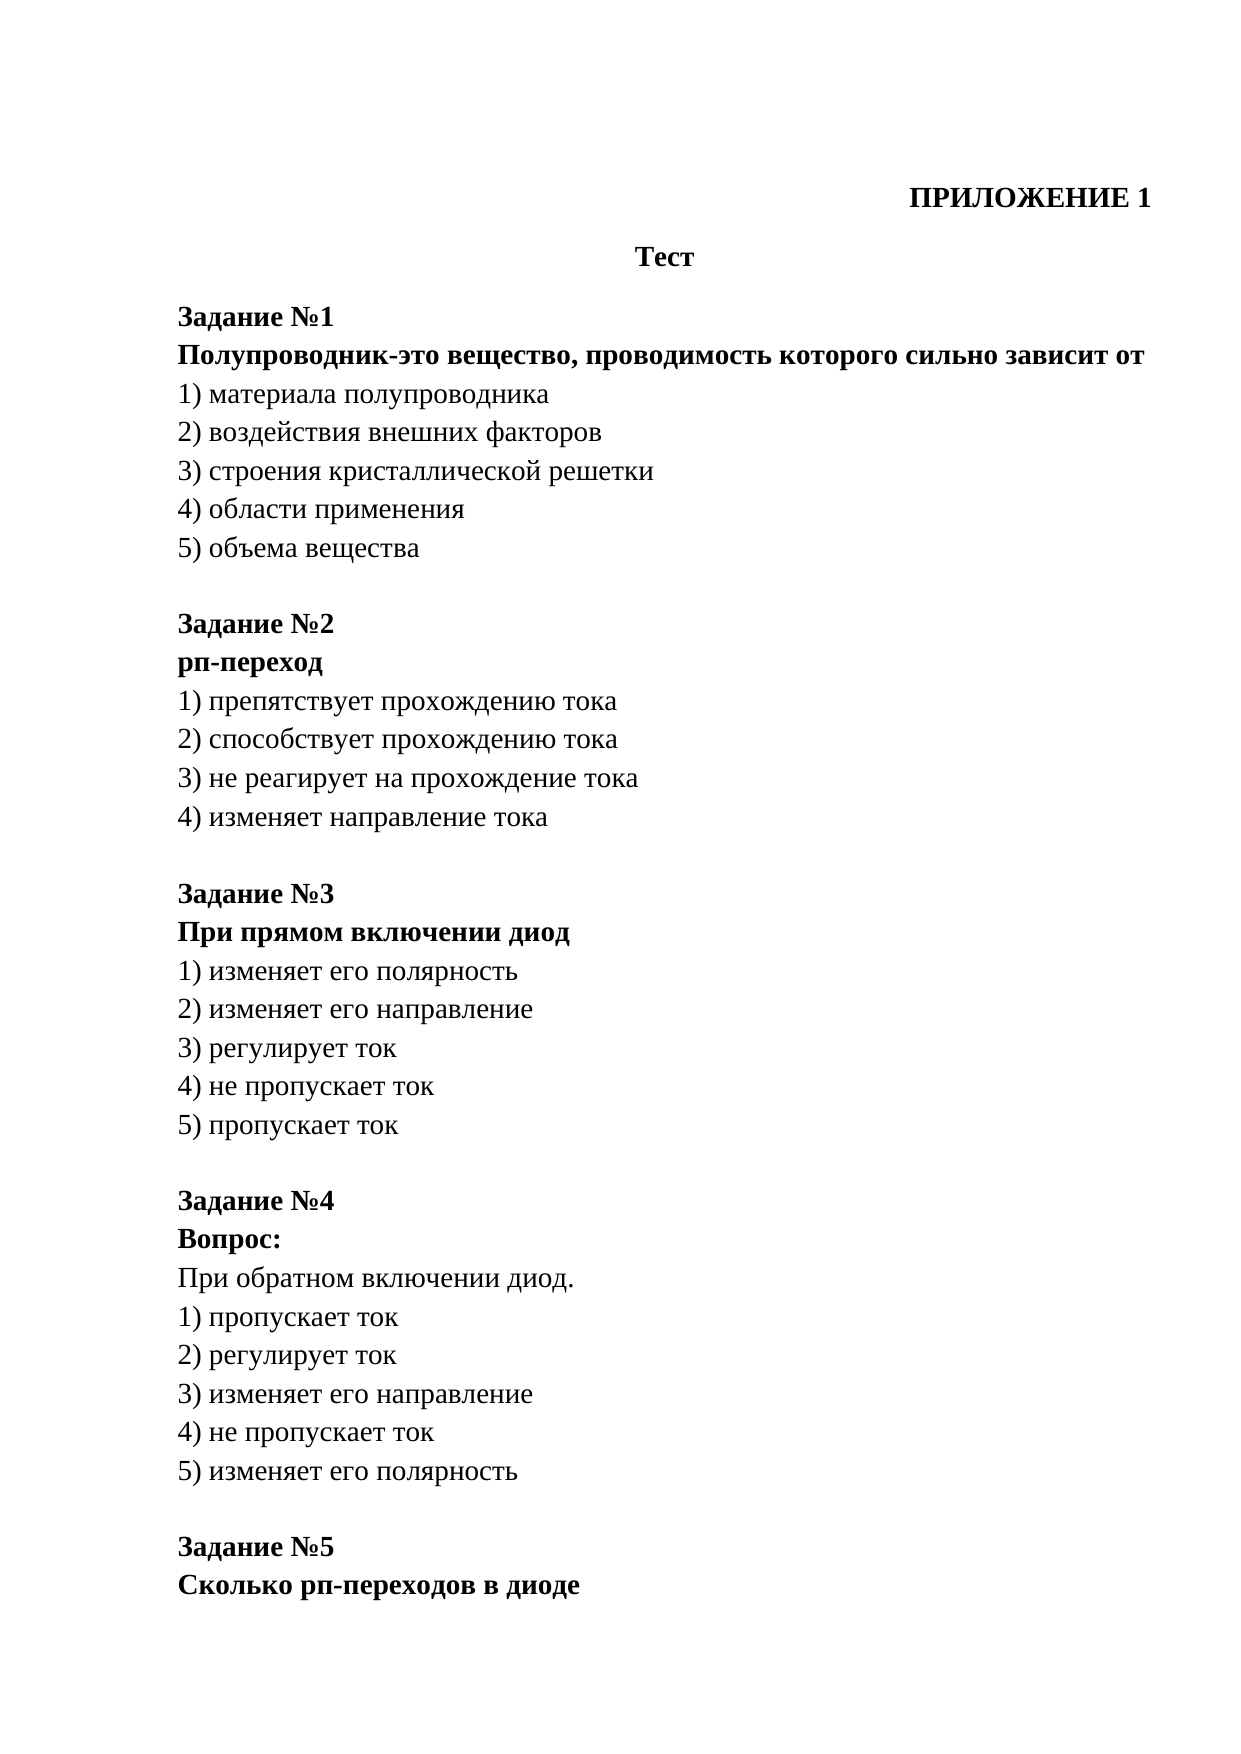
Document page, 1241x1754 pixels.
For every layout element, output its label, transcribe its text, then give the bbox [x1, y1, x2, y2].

text Задание №2 рп-переход 1) препятствует прохождению тока- 2) способствует прохождению тока 3) не реагирует на прохождение тока 4) изменяет направление тока [177, 606, 1152, 832]
text ПРИЛОЖЕНИЕ 1 [177, 180, 1152, 213]
text Задание №1 Полупроводник-это вещество, проводимость которого сильно зависит от 1) материала полупроводника 2) воздействия внешних факторов - 3) строения кристаллической решетки 4) области применения 5) объема вещества [177, 299, 1152, 563]
text Тест [177, 239, 1152, 273]
text Задание №3 При прямом включении диод 1) изменяет его полярность 2) изменяет его направление 3) регулирует ток 4) не пропускает ток 5) пропускает ток- [177, 876, 1152, 1141]
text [177, 1529, 1152, 1601]
text Задание №4 Вопрос: При обратном включении диод. 1) пропускает ток 2) pегулирует ток 3) изменяет его направление 4) не пропускает ток- 5) изменяет его полярность [177, 1183, 1152, 1486]
